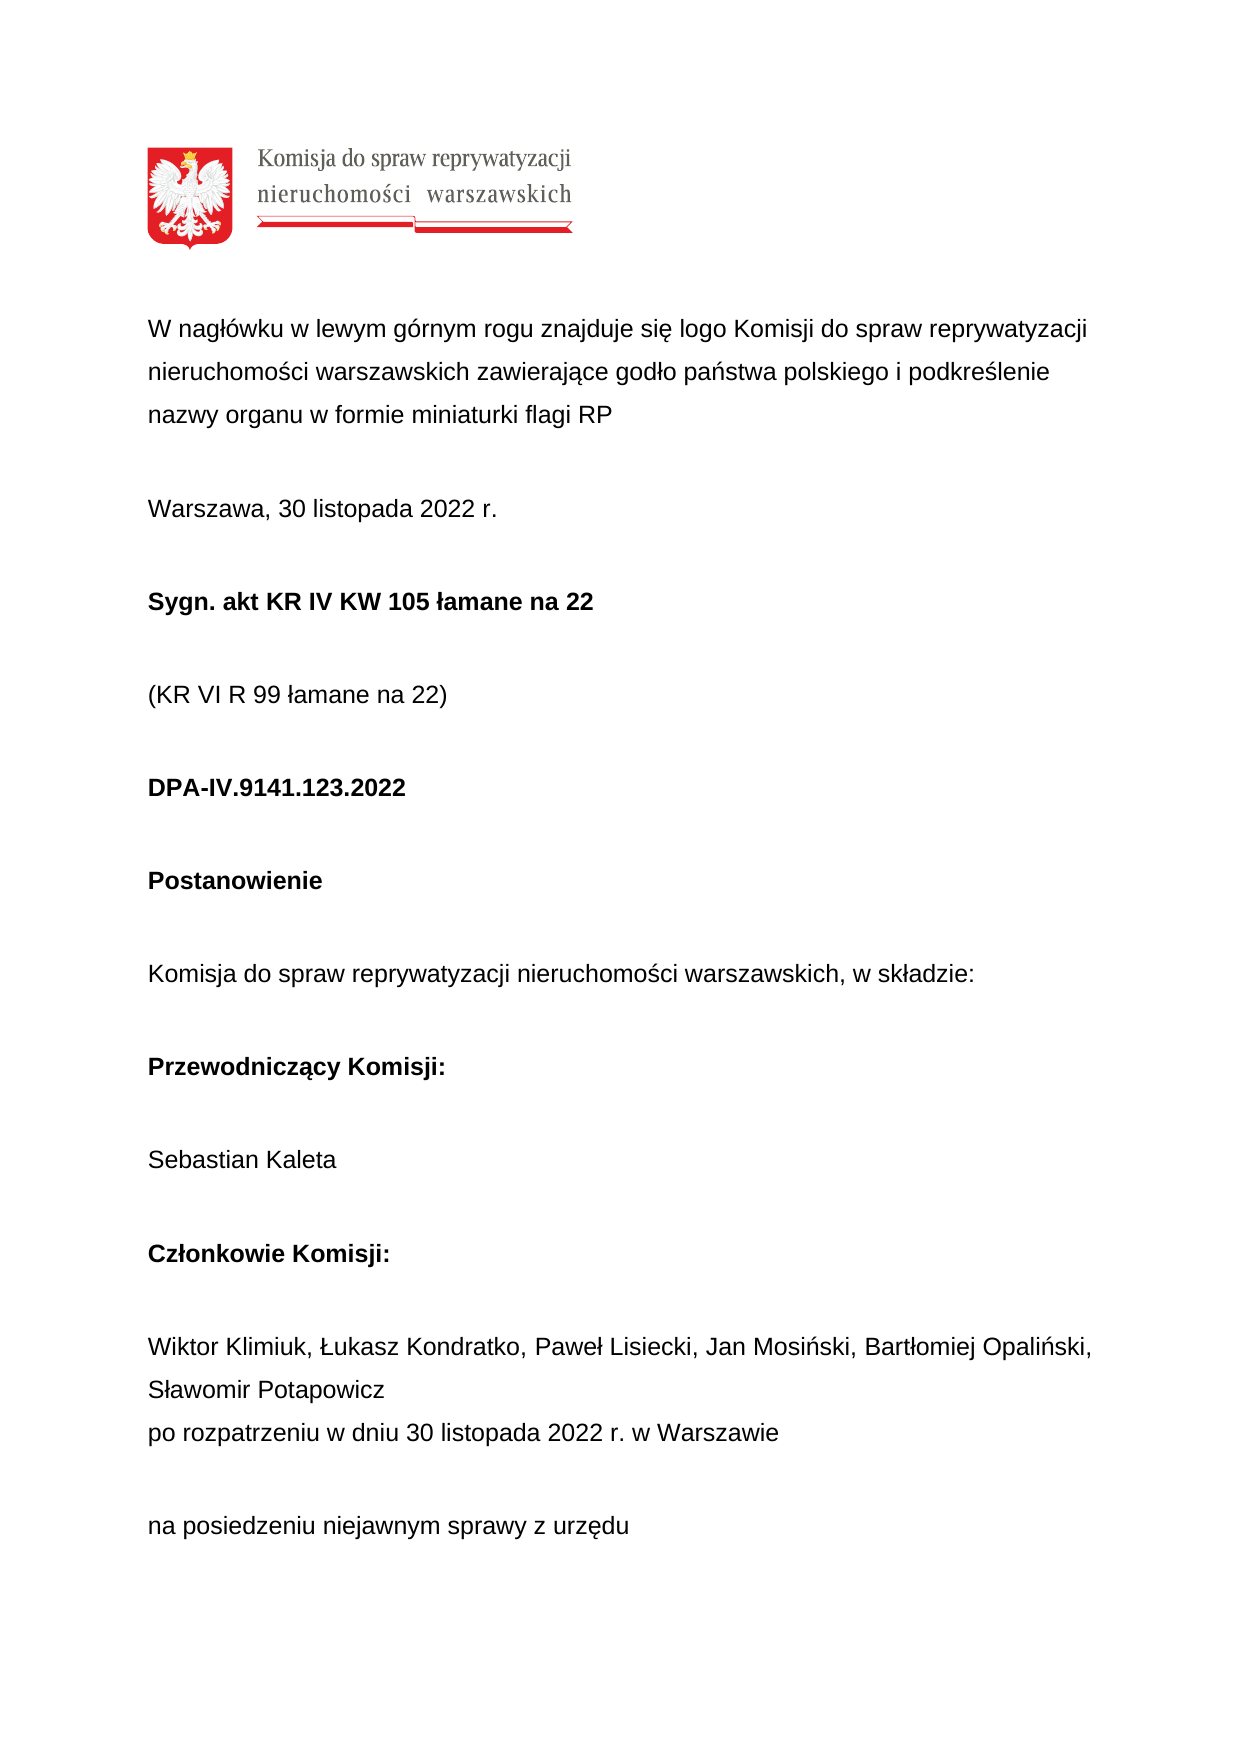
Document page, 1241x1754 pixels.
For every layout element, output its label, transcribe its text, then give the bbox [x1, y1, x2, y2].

text Warszawa, 30 listopada 2022 r. [148, 494, 1093, 522]
text (KR VI R 99 łamane na 22) [148, 680, 1093, 709]
text na posiedzeniu niejawnym sprawy z urzędu [148, 1511, 1093, 1540]
text Wiktor Klimiuk, Łukasz Kondratko, Paweł Lisiecki, Jan Mosiński, Bartłomiej Opaliński, Sławomir Potapowicz [148, 1332, 1093, 1404]
text Komisja do spraw reprywatyzacji nieruchomości warszawskich, w składzie: [148, 959, 1093, 988]
text W nagłówku w lewym górnym rogu znajduje się logo Komisji do spraw reprywatyzacji nieruchomości warszawskich zawierające godło państwa polskiego i podkreślenie nazwy organu w formie miniaturki flagi RP [148, 314, 1093, 429]
text Przewodniczący Komisji: [148, 1052, 1093, 1081]
text DPA-IV.9141.123.2022 [148, 773, 1093, 802]
text Członkowie Komisji: [148, 1239, 1093, 1267]
text Sebastian Kaleta [148, 1146, 1093, 1174]
text Sygn. akt KR IV KW 105 łamane na 22 [148, 587, 1093, 616]
text Postanowienie [148, 866, 1093, 895]
text po rozpatrzeniu w dniu 30 listopada 2022 r. w Warszawie [148, 1418, 1093, 1447]
